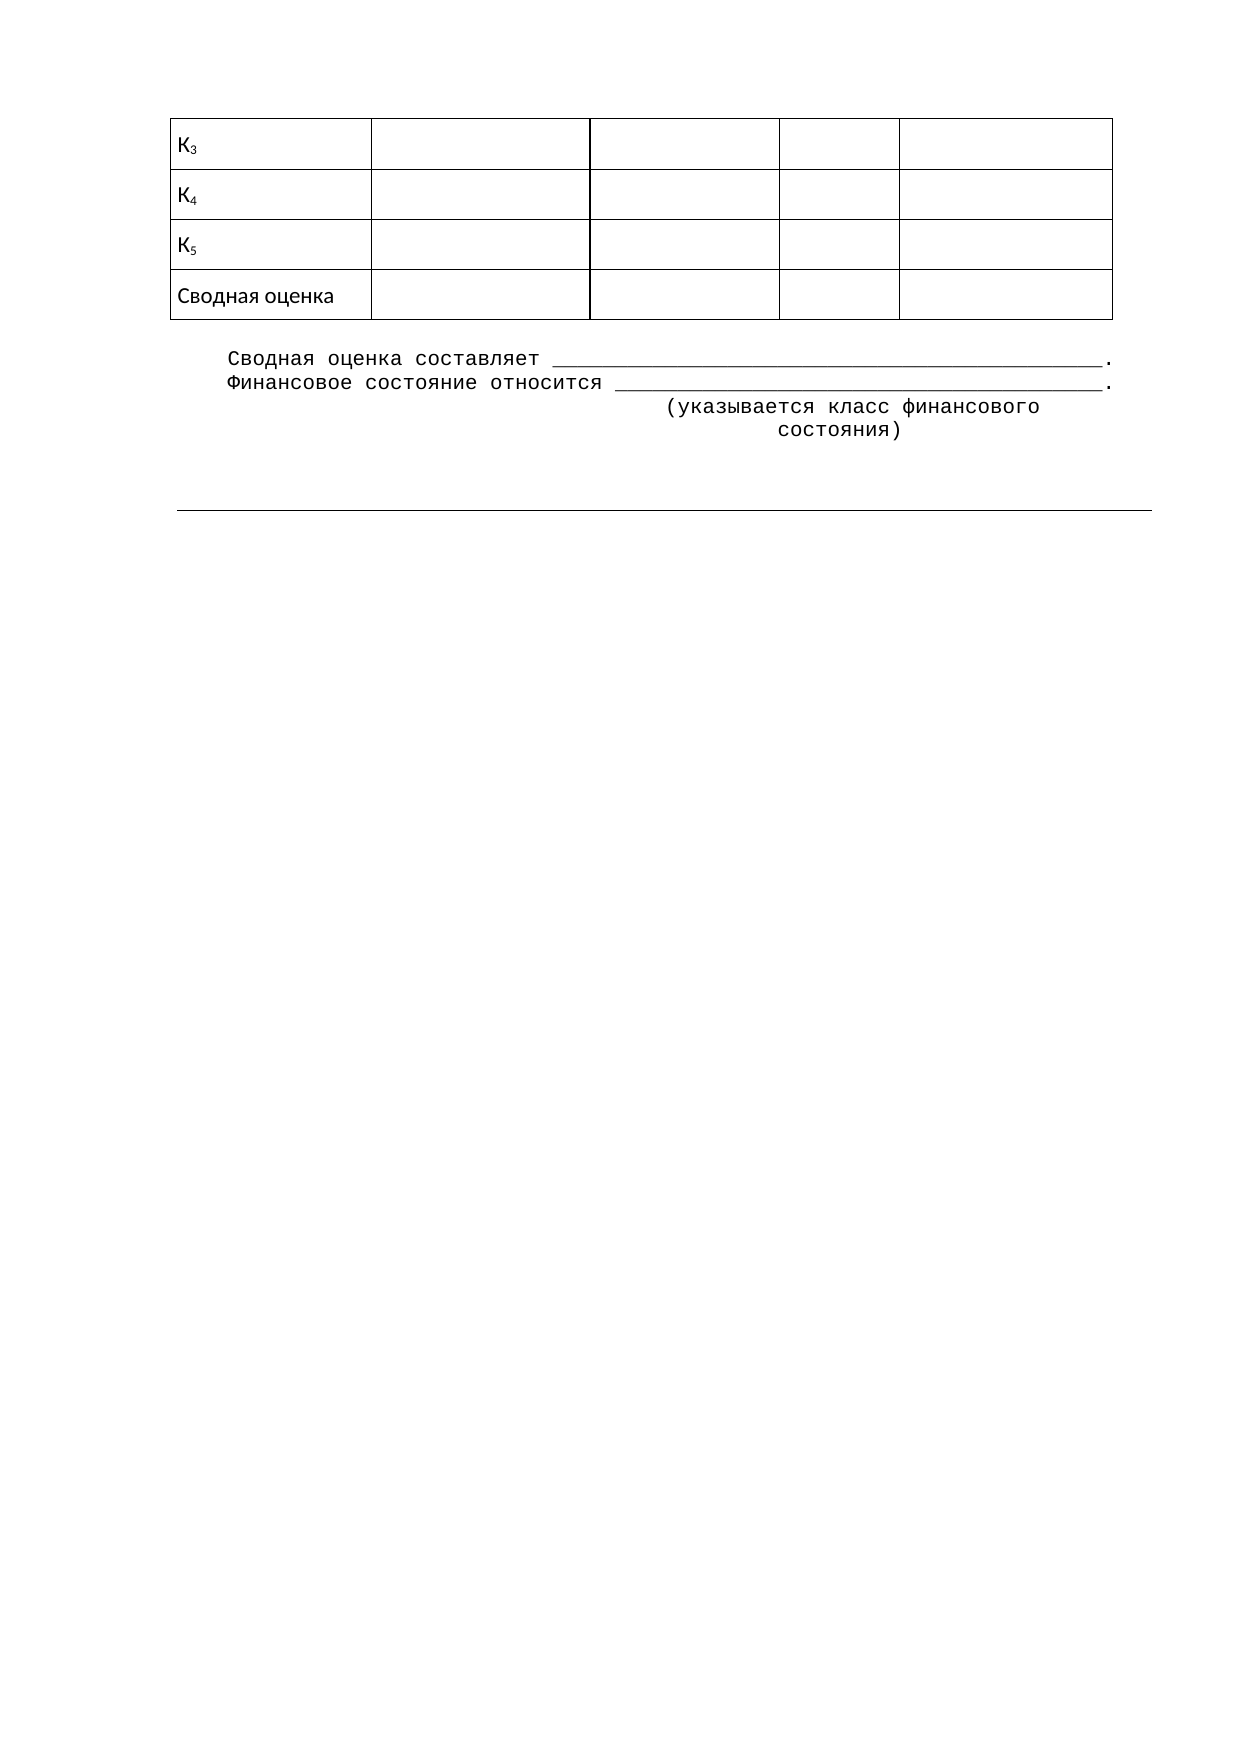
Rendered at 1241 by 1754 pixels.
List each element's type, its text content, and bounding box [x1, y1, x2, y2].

table_cell Сводная оценка [171, 270, 371, 319]
table_cell [780, 119, 899, 168]
table_cell [372, 220, 589, 269]
table_cell [900, 119, 1112, 168]
text Сводная оценка составляет ____________________________________________. [177, 348, 1152, 372]
text Финансовое состояние относится _______________________________________. [177, 372, 1152, 396]
table_cell [780, 170, 899, 219]
table_cell [591, 119, 779, 168]
table_cell [900, 220, 1112, 269]
table_cell [780, 220, 899, 269]
table_cell [591, 270, 779, 319]
table_cell [900, 270, 1112, 319]
table_cell [900, 170, 1112, 219]
table_cell К3 [171, 119, 371, 168]
table_cell [591, 220, 779, 269]
table_cell [372, 119, 589, 168]
table_cell [591, 170, 779, 219]
table_cell К5 [171, 220, 371, 269]
table_cell К4 [171, 170, 371, 219]
text состояния) [177, 419, 1152, 443]
table_cell [372, 170, 589, 219]
text (указывается класс финансового [177, 396, 1152, 419]
table_cell [780, 270, 899, 319]
table_cell [372, 270, 589, 319]
